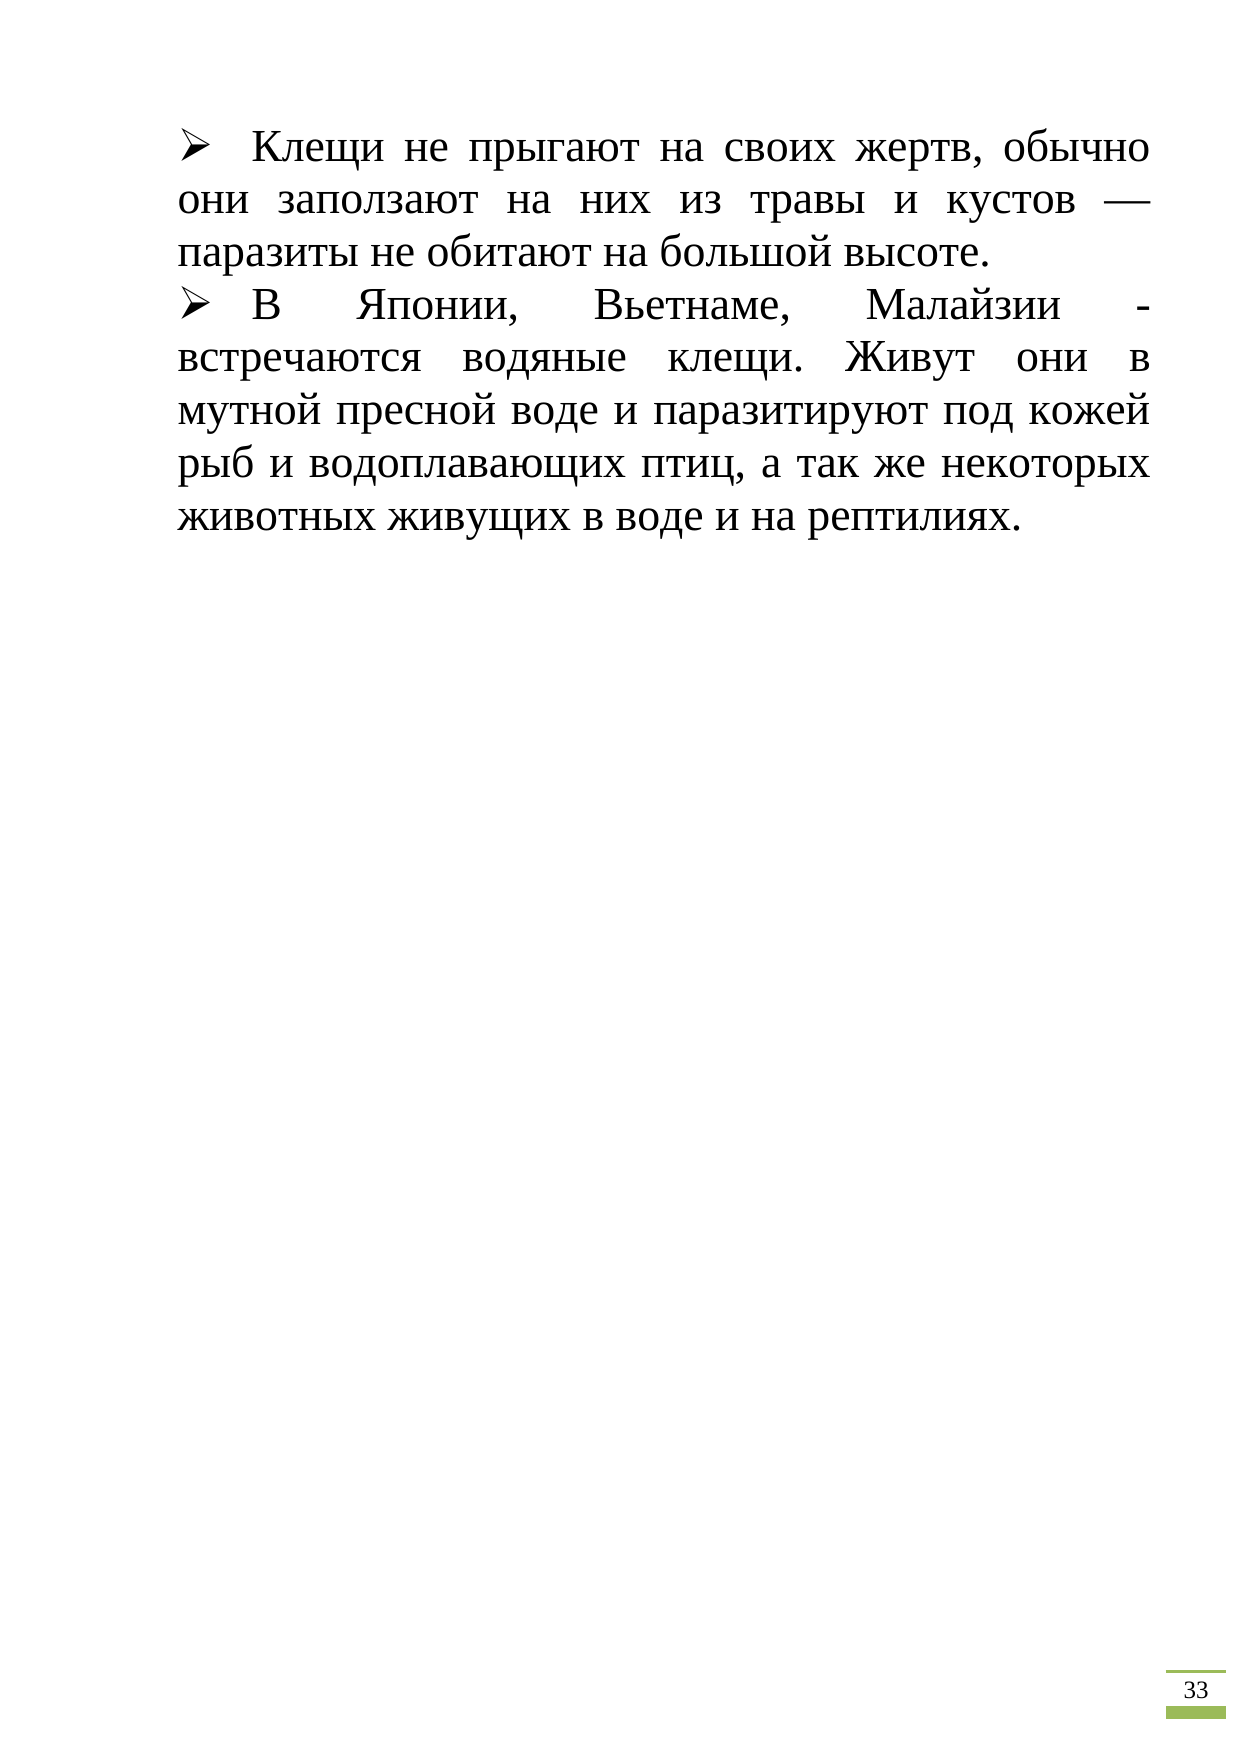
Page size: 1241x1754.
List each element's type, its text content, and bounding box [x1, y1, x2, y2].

list В Японии, Вьетнаме, Малайзии - встречаются водяные клещи. Живут они в мутной пресной воде и паразитируют под кожей рыб и водоплавающих птиц, а так же некоторых животных живущих в воде и на рептилиях. [177, 276, 1152, 540]
list Клещи не прыгают на своих жертв, обычно они заползают на них из травы и кустов — паразиты не обитают на большой высоте. [177, 118, 1152, 276]
